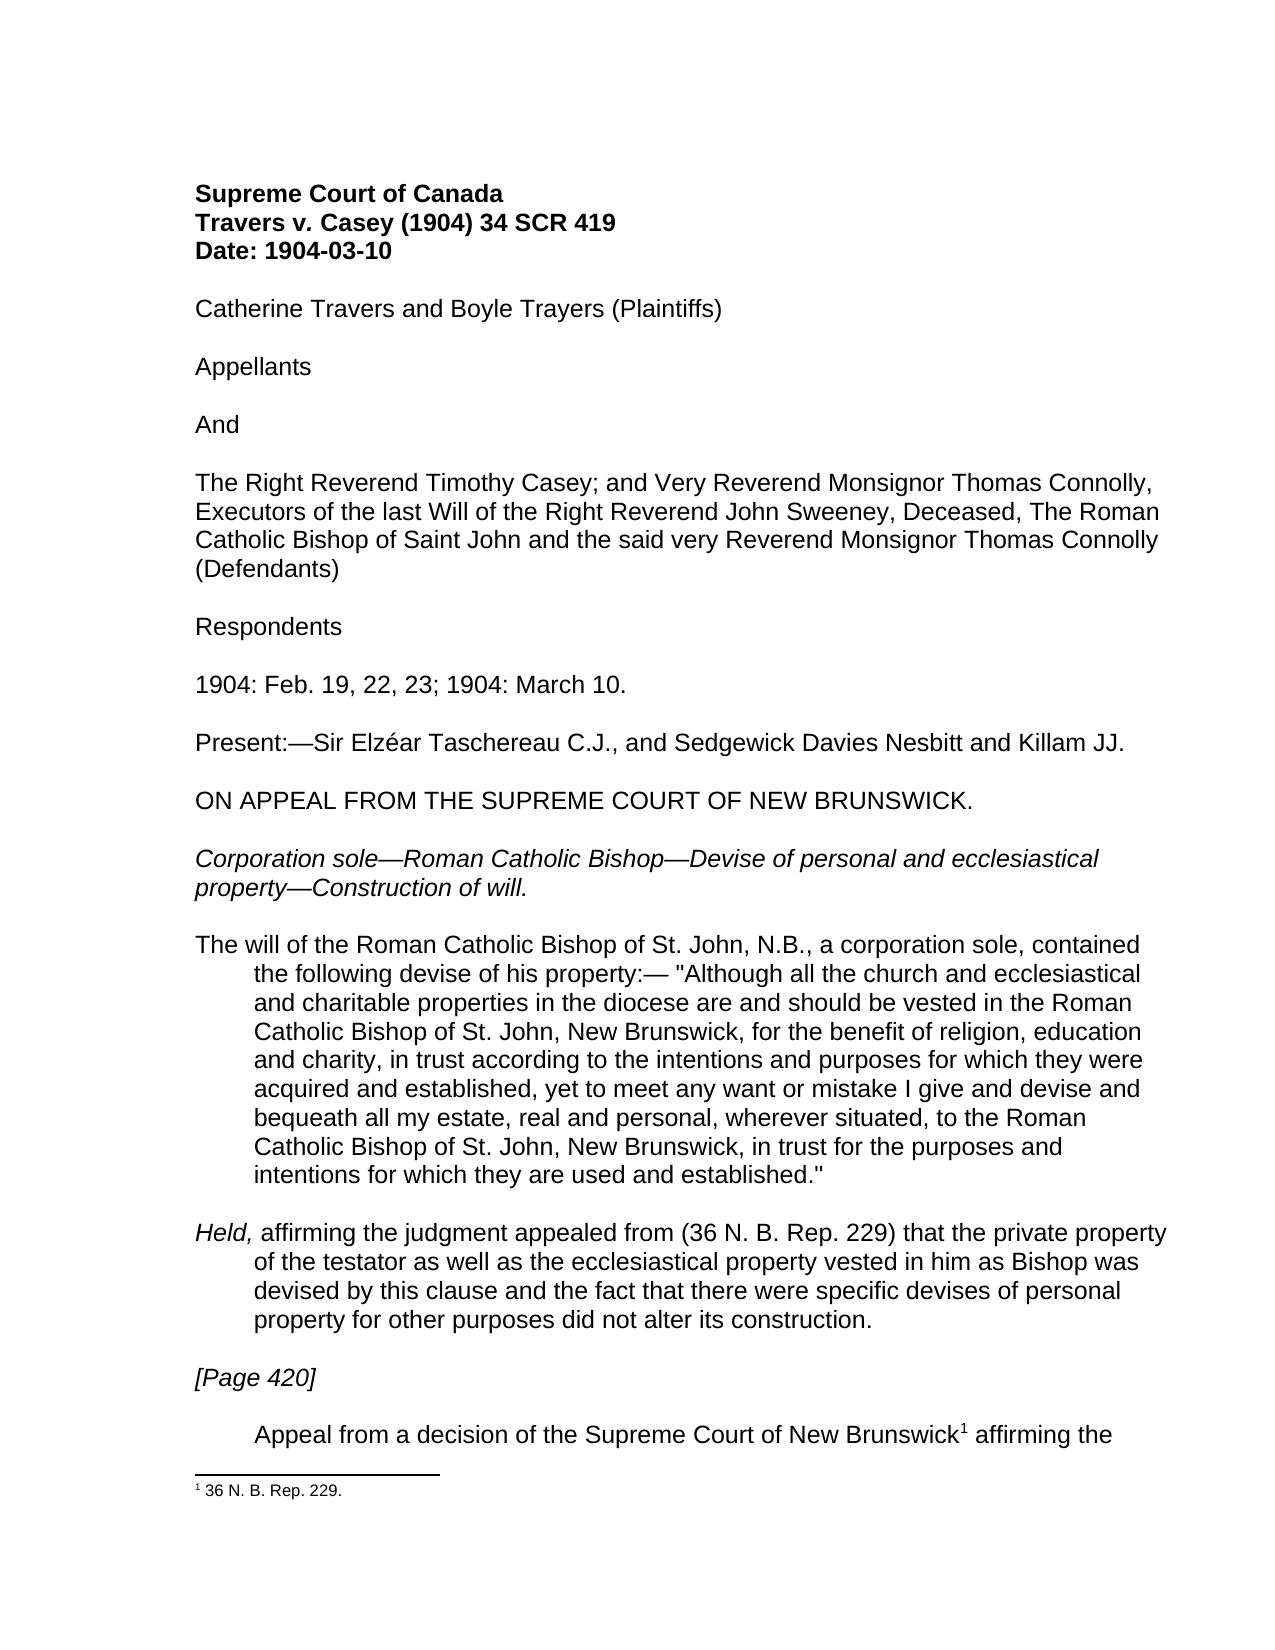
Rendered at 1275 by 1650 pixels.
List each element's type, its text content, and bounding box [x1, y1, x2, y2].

text ON APPEAL FROM THE SUPREME COURT OF NEW BRUNSWICK. [195, 786, 1170, 814]
text Travers v. Casey (1904) 34 SCR 419 [195, 207, 1170, 236]
text Corporation sole—Roman Catholic Bishop—Devise of personal and ecclesiastical property—Construction of will. [195, 844, 1170, 901]
text 1904: Feb. 19, 22, 23; 1904: March 10. [195, 670, 1170, 699]
text And [195, 410, 1170, 439]
text Present:—Sir Elzéar Taschereau C.J., and Sedgewick Davies Nesbitt and Killam JJ. [195, 728, 1170, 757]
text The will of the Roman Catholic Bishop of St. John, N.B., a corporation sole, contained the following devise of his property:— "Although all the church and ecclesiastical and charitable properties in the diocese are and should be vested in the Roman Catholic Bishop of St. John, New Brunswick, for the benefit of religion, education and charity, in trust according to the intentions and purposes for which they were acquired and established, yet to meet any want or mistake I give and devise and bequeath all my estate, real and personal, wherever situated, to the Roman Catholic Bishop of St. John, New Brunswick, in trust for the purposes and intentions for which they are used and established." [195, 930, 1170, 1189]
text Supreme Court of Canada [195, 179, 1170, 207]
text Respondents [195, 612, 1170, 641]
text Date: 1904-03-10 [195, 236, 1170, 265]
text [Page 420] [195, 1362, 1170, 1391]
text Catherine Travers and Boyle Trayers (Plaintiffs) [195, 294, 1170, 323]
text Held, affirming the judgment appealed from (36 N. B. Rep. 229) that the private property of the testator as well as the ecclesiastical property vested in him as Bishop was devised by this clause and the fact that there were specific devises of personal property for other purposes did not alter its construction. [195, 1218, 1170, 1333]
text Appellants [195, 352, 1170, 381]
text The Right Reverend Timothy Casey; and Very Reverend Monsignor Thomas Connolly, Executors of the last Will of the Right Reverend John Sweeney, Deceased, The Roman Catholic Bishop of Saint John and the said very Reverend Monsignor Thomas Connolly (Defendants) [195, 468, 1170, 583]
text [195, 1420, 1170, 1449]
